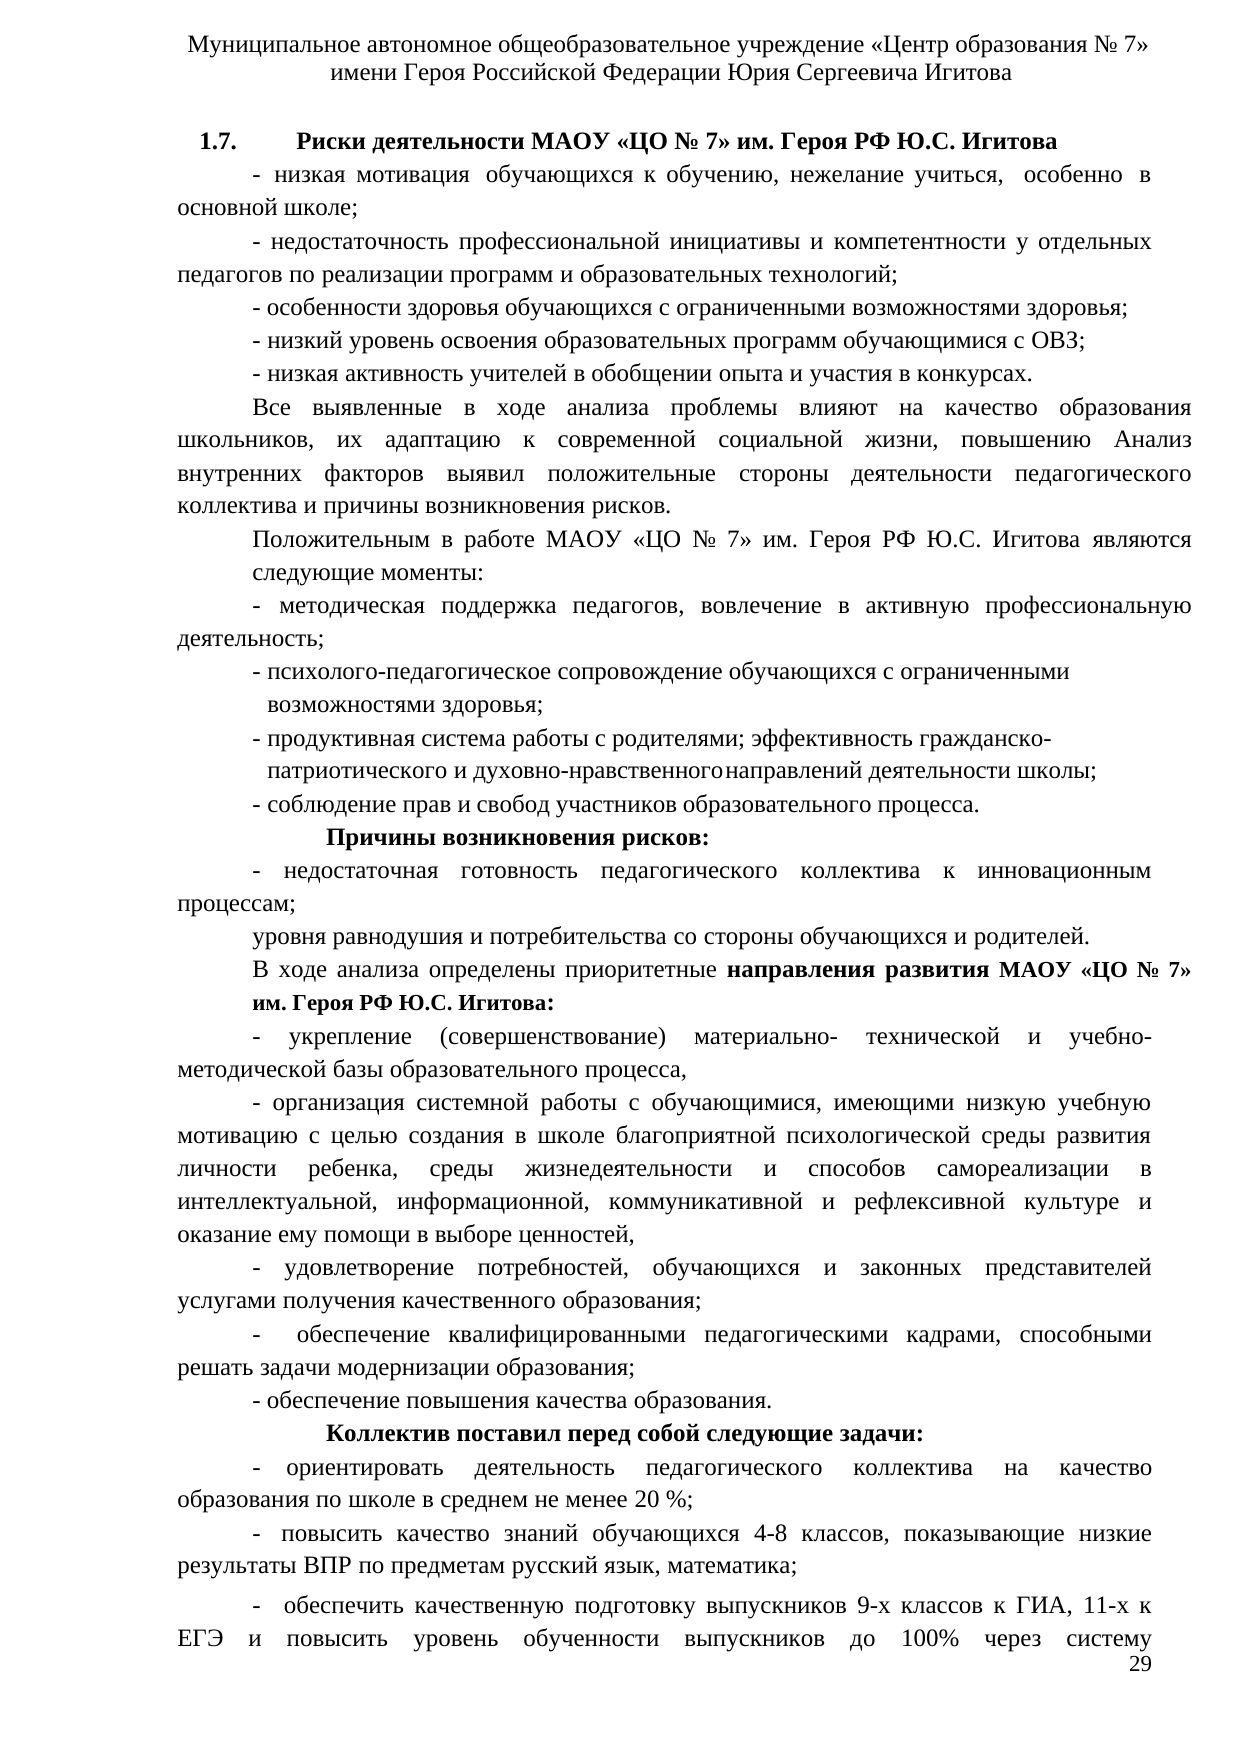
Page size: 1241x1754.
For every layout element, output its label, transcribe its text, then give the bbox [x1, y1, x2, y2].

list низкий уровень освоения образовательных программ обучающимися с ОВЗ; [252, 325, 1192, 354]
list обеспечение повышения качества образования. [252, 1386, 1192, 1414]
list методическая поддержка педагогов, вовлечение в активную профессиональную деятельность; [177, 590, 1192, 652]
list продуктивная система работы с родителями; эффективность гражданско- патриотического и духовно-нравственного направлений деятельности школы; [252, 723, 1192, 784]
subtitle Коллектив поставил перед собой следующие задачи: [252, 1418, 1192, 1447]
list недостаточная готовность педагогического коллектива к инновационным процессам; [177, 855, 1192, 917]
text уровня равнодушия и потребительства со стороны обучающихся и родителей. [177, 921, 1153, 950]
subtitle Причины возникновения рисков: [252, 822, 1192, 851]
text Положительным в работе МАОУ «ЦО № 7» им. Героя РФ Ю.С. Игитова являются следующие моменты: [252, 524, 1192, 585]
list особенности здоровья обучающихся с ограниченными возможностями здоровья; [252, 292, 1192, 321]
list низкая мотивация обучающихся к обучению, нежелание учиться, особенно в основной школе; [177, 159, 1151, 221]
list удовлетворение потребностей, обучающихся и законных представителей услугами получения качественного образования; [177, 1252, 1152, 1314]
list повысить качество знаний обучающихся 4-8 классов, показывающие низкие результаты ВПР по предметам русский язык, математика; [177, 1518, 1152, 1579]
list недостаточность профессиональной инициативы и компетентности у отдельных педагогов по реализации программ и образовательных технологий; [177, 226, 1152, 287]
list ориентировать деятельность педагогического коллектива на качество образования по школе в среднем не менее 20 %; [177, 1452, 1152, 1513]
list соблюдение прав и свобод участников образовательного процесса. [252, 789, 1192, 817]
list психолого-педагогическое сопровождение обучающихся с ограниченными возможностями здоровья; [252, 656, 1192, 718]
list организация системной работы с обучающимися, имеющими низкую учебную мотивацию с целью создания в школе благоприятной психологической среды развития личности ребенка, среды жизнедеятельности и способов самореализации в интеллектуальной, информационной, коммуникативной и рефлексивной культуре и оказание ему помощи в выборе ценностей, [177, 1087, 1152, 1248]
subtitle Риски деятельности МАОУ «ЦО № 7» им. Героя РФ Ю.С. Игитова [144, 126, 1192, 155]
list укрепление (совершенствование) материально- технической и учебно- методической базы образовательного процесса, [177, 1021, 1152, 1083]
list обеспечение квалифицированными педагогическими кадрами, способными решать задачи модернизации образования; [177, 1319, 1152, 1381]
text В ходе анализа определены приоритетные направления развития МАОУ «ЦО № 7» им. Героя РФ Ю.С. Игитова: [252, 954, 1192, 1016]
text Все выявленные в ходе анализа проблемы влияют на качество образования школьников, их адаптацию к современной социальной жизни, повышению Анализ внутренних факторов выявил положительные стороны деятельности педагогического коллектива и причины возникновения рисков. [177, 392, 1192, 519]
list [177, 1591, 1152, 1652]
list низкая активность учителей в обобщении опыта и участия в конкурсах. [252, 358, 1192, 387]
